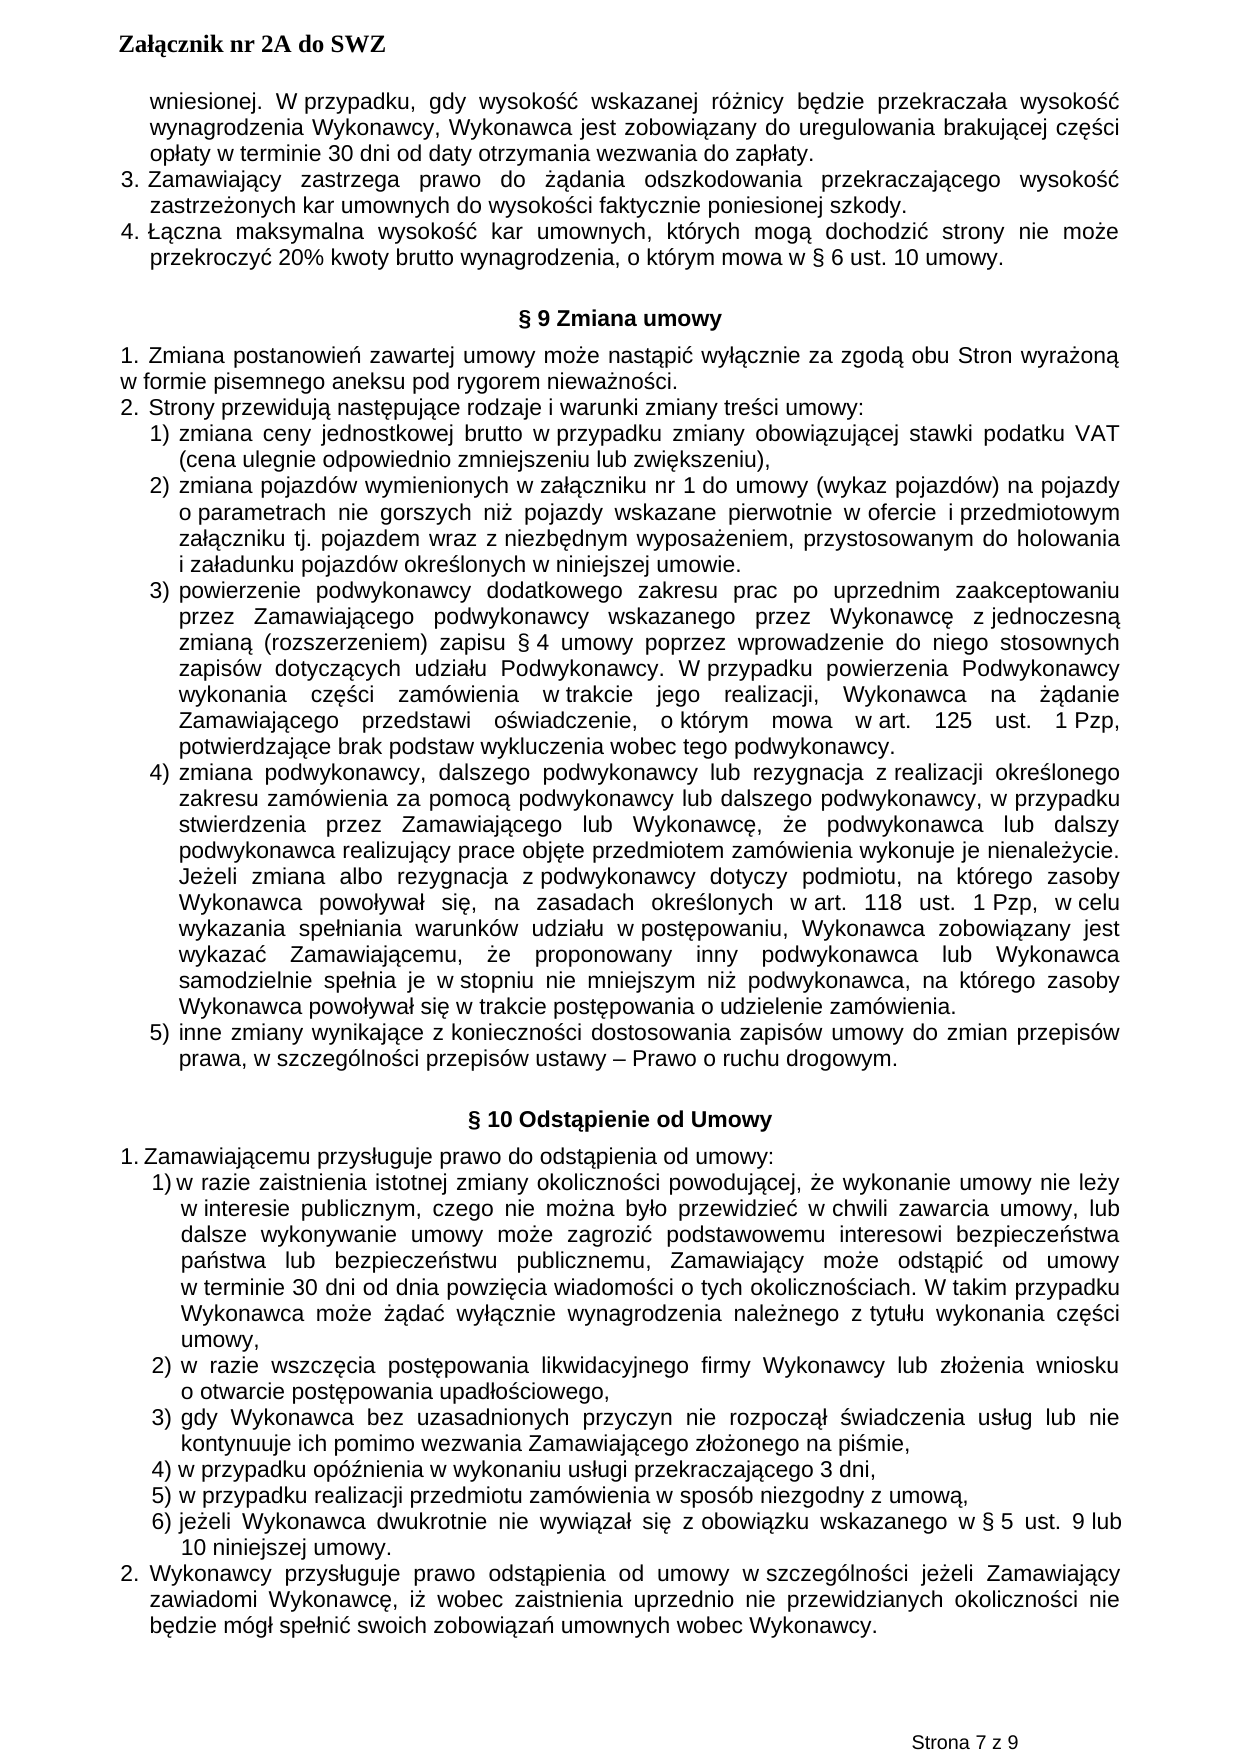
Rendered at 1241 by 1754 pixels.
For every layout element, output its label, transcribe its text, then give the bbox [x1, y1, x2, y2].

list Wykonawcy przysługuje prawo odstąpienia od umowy w szczególności jeżeli Zamawiający zawiadomi Wykonawcę, iż wobec zaistnienia uprzednio nie przewidzianych okoliczności nie będzie mógł spełnić swoich zobowiązań umownych wobec Wykonawcy. [120, 1561, 1120, 1639]
list zmiana ceny jednostkowej brutto w przypadku zmiany obowiązującej stawki podatku VAT (cena ulegnie odpowiednio zmniejszeniu lub zwiększeniu), [149, 421, 1120, 473]
list Zamawiającemu przysługuje prawo do odstąpienia od umowy: [120, 1144, 1122, 1170]
text § 10 Odstąpienie od Umowy [118, 1109, 1122, 1131]
list inne zmiany wynikające z konieczności dostosowania zapisów umowy do zmian przepisów prawa, w szczególności przepisów ustawy – Prawo o ruchu drogowym. [149, 1020, 1120, 1072]
list Strony przewidują następujące rodzaje i warunki zmiany treści umowy: [120, 395, 1120, 421]
text § 9 Zmiana umowy [118, 308, 1122, 330]
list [121, 89, 1120, 167]
list jeżeli Wykonawca dwukrotnie nie wywiązał się z obowiązku wskazanego w § 5 ust. 9 lub 10 niniejszej umowy. [151, 1508, 1122, 1561]
list w przypadku realizacji przedmiotu zamówienia w sposób niezgodny z umową, [151, 1482, 1122, 1508]
list Łączna maksymalna wysokość kar umownych, których mogą dochodzić strony nie może przekroczyć 20% kwoty brutto wynagrodzenia, o którym mowa w § 6 ust. 10 umowy. [121, 219, 1120, 271]
list zmiana pojazdów wymienionych w załączniku nr 1 do umowy (wykaz pojazdów) na pojazdy o parametrach nie gorszych niż pojazdy wskazane pierwotnie w ofercie i przedmiotowym załączniku tj. pojazdem wraz z niezbędnym wyposażeniem, przystosowanym do holowania i załadunku pojazdów określonych w niniejszej umowie. [149, 473, 1120, 577]
list zmiana podwykonawcy, dalszego podwykonawcy lub rezygnacja z realizacji określonego zakresu zamówienia za pomocą podwykonawcy lub dalszego podwykonawcy, w przypadku stwierdzenia przez Zamawiającego lub Wykonawcę, że podwykonawca lub dalszy podwykonawca realizujący prace objęte przedmiotem zamówienia wykonuje je nienależycie. Jeżeli zmiana albo rezygnacja z podwykonawcy dotyczy podmiotu, na którego zasoby Wykonawca powoływał się, na zasadach określonych w art. 118 ust. 1 Pzp, w celu wykazania spełniania warunków udziału w postępowaniu, Wykonawca zobowiązany jest wykazać Zamawiającemu, że proponowany inny podwykonawca lub Wykonawca samodzielnie spełnia je w stopniu nie mniejszym niż podwykonawca, na którego zasoby Wykonawca powoływał się w trakcie postępowania o udzielenie zamówienia. [149, 759, 1120, 1020]
list Zamawiający zastrzega prawo do żądania odszkodowania przekraczającego wysokość zastrzeżonych kar umownych do wysokości faktycznie poniesionej szkody. [121, 167, 1120, 219]
list w razie wszczęcia postępowania likwidacyjnego firmy Wykonawcy lub złożenia wniosku o otwarcie postępowania upadłościowego, [151, 1352, 1120, 1404]
list gdy Wykonawca bez uzasadnionych przyczyn nie rozpoczął świadczenia usług lub nie kontynuuje ich pomimo wezwania Zamawiającego złożonego na piśmie, [151, 1404, 1120, 1456]
list w razie zaistnienia istotnej zmiany okoliczności powodującej, że wykonanie umowy nie leży w interesie publicznym, czego nie można było przewidzieć w chwili zawarcia umowy, lub dalsze wykonywanie umowy może zagrozić podstawowemu interesowi bezpieczeństwa państwa lub bezpieczeństwu publicznemu, Zamawiający może odstąpić od umowy w terminie 30 dni od dnia powzięcia wiadomości o tych okolicznościach. W takim przypadku Wykonawca może żądać wyłącznie wynagrodzenia należnego z tytułu wykonania części umowy, [151, 1170, 1120, 1352]
list powierzenie podwykonawcy dodatkowego zakresu prac po uprzednim zaakceptowaniu przez Zamawiającego podwykonawcy wskazanego przez Wykonawcę z jednoczesną zmianą (rozszerzeniem) zapisu § 4 umowy poprzez wprowadzenie do niego stosownych zapisów dotyczących udziału Podwykonawcy. W przypadku powierzenia Podwykonawcy wykonania części zamówienia w trakcie jego realizacji, Wykonawca na żądanie Zamawiającego przedstawi oświadczenie, o którym mowa w art. 125 ust. 1 Pzp, potwierdzające brak podstaw wykluczenia wobec tego podwykonawcy. [149, 577, 1120, 759]
list Zmiana postanowień zawartej umowy może nastąpić wyłącznie za zgodą obu Stron wyrażoną w formie pisemnego aneksu pod rygorem nieważności. [120, 343, 1120, 395]
list w przypadku opóźnienia w wykonaniu usługi przekraczającego 3 dni, [151, 1456, 1122, 1482]
